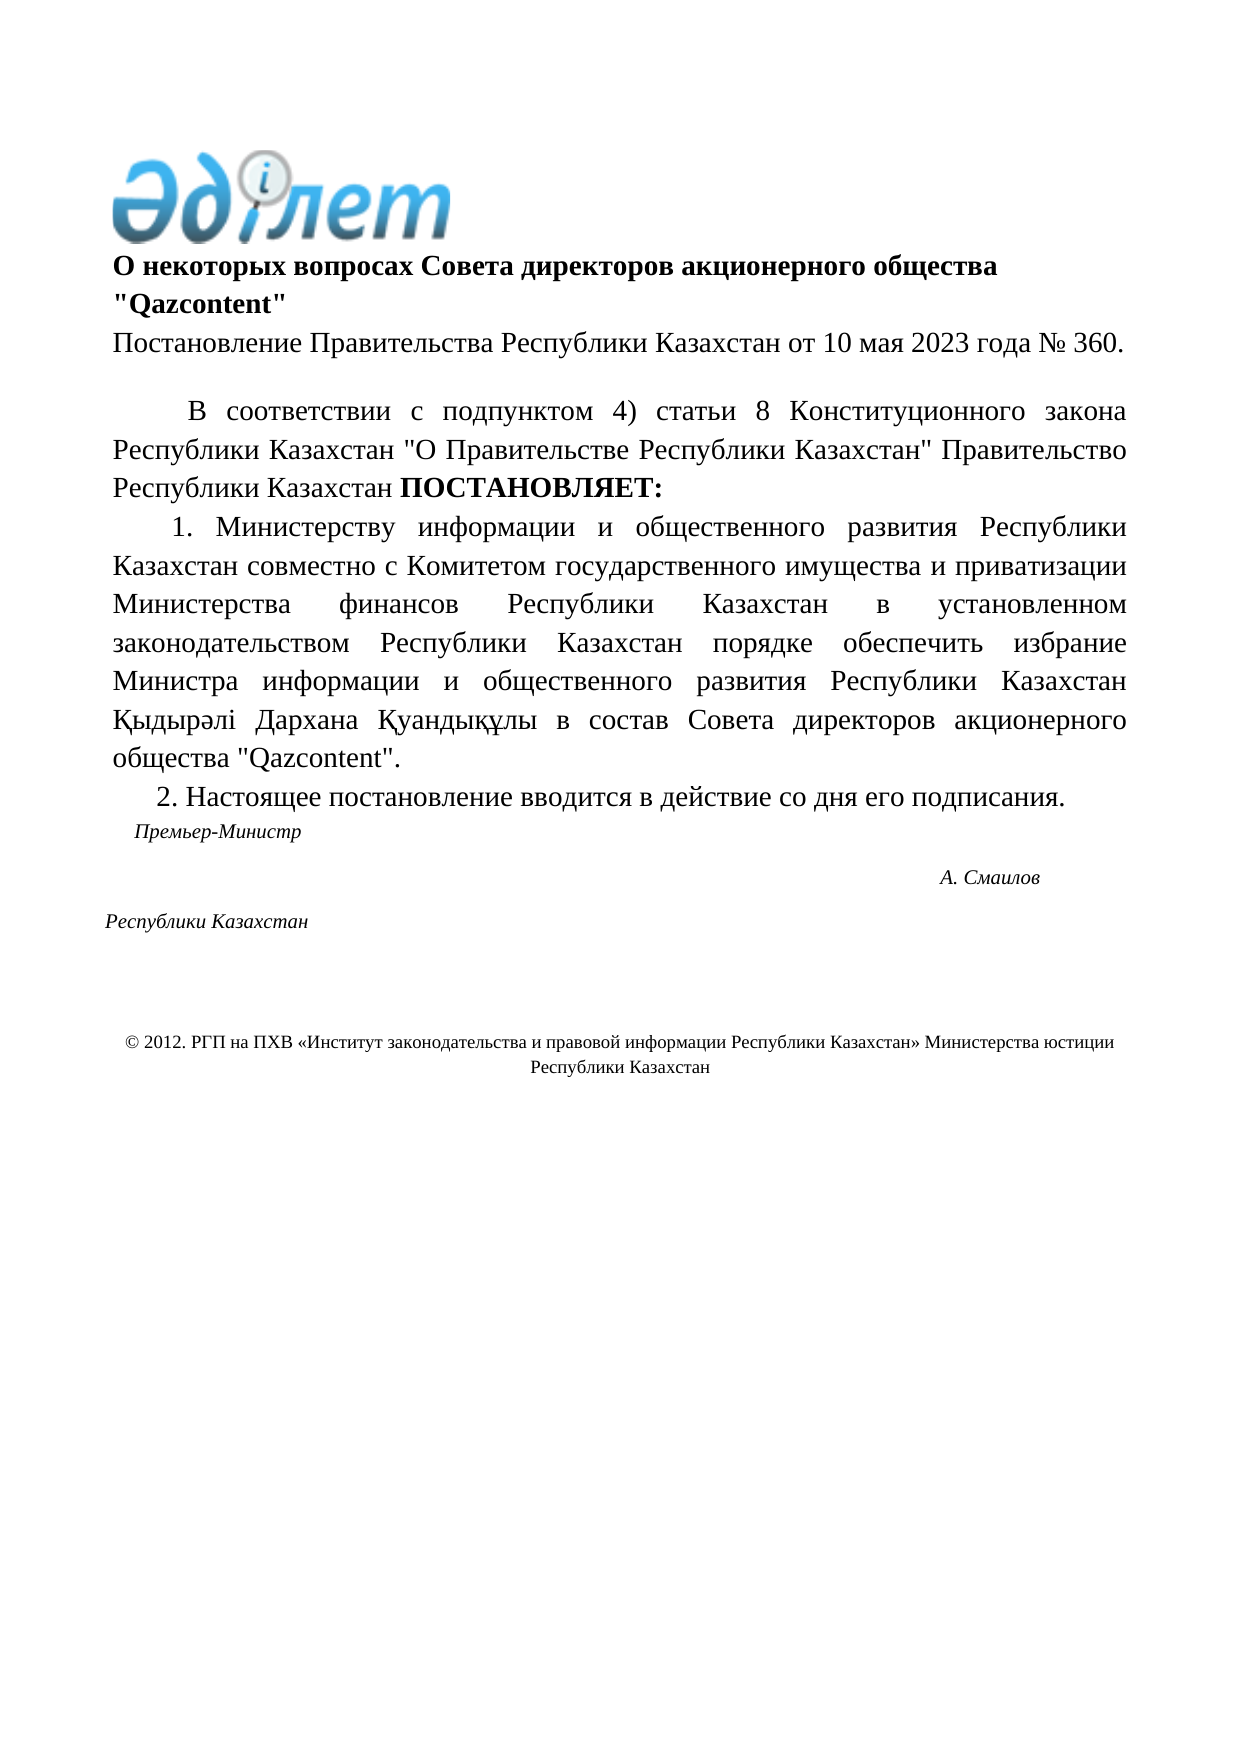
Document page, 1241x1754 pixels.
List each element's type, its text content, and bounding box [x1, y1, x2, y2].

table_header Премьер-Министр Республики Казахстан [101, 818, 939, 941]
text В соответствии с подпунктом 4) статьи 8 Конституционного закона Республики Казахстан "О Правительстве Республики Казахстан" Правительство Республики Казахстан ПОСТАНОВЛЯЕТ: [112, 393, 1128, 504]
text О некоторых вопросах Совета директоров акционерного общества "Qazcontent" [112, 248, 1128, 320]
text © 2012. РГП на ПХВ «Институт законодательства и правовой информации Республики Казахстан» Министерства юстиции Республики Казахстан [112, 1031, 1128, 1078]
text 2. Настоящее постановление вводится в действие со дня его подписания. [112, 779, 1128, 812]
picture [112, 150, 451, 244]
text 1. Министерству информации и общественного развития Республики Казахстан совместно с Комитетом государственного имущества и приватизации Министерства финансов Республики Казахстан в установленном законодательством Республики Казахстан порядке обеспечить избрание Министра информации и общественного развития Республики Казахстан Қыдырәлі Дархана Қуандықұлы в состав Совета директоров акционерного общества "Qazcontent". [112, 509, 1128, 774]
table_header А. Смаилов [939, 818, 1240, 941]
text Постановление Правительства Республики Казахстан от 10 мая 2023 года № 360. [112, 325, 1128, 358]
